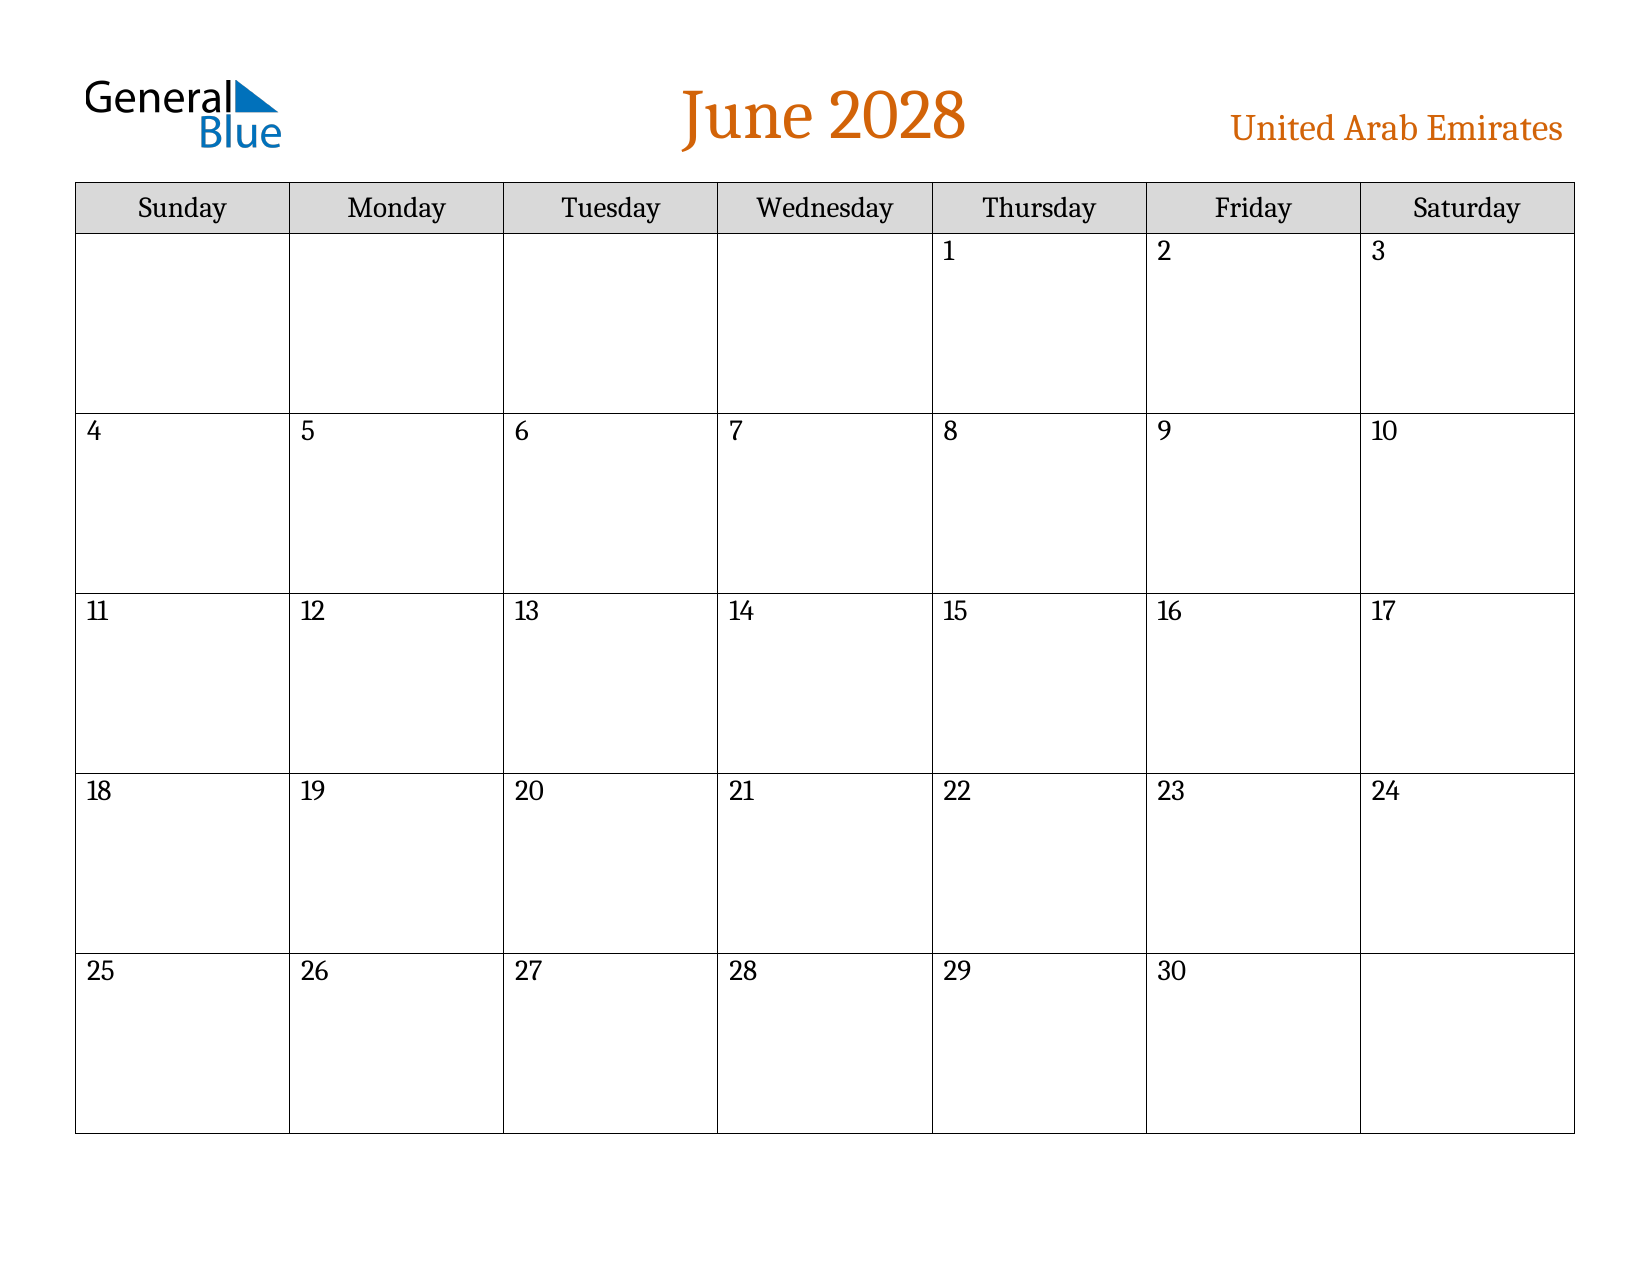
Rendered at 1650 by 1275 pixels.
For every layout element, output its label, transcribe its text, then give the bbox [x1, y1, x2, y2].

table_cell 11 [76, 594, 289, 630]
table_cell [504, 990, 717, 1133]
table_cell [933, 990, 1146, 1133]
table_header United Arab Emirates [1146, 75, 1574, 182]
table_cell [1361, 630, 1574, 773]
table_cell Thursday [933, 183, 1146, 233]
table_cell 22 [933, 774, 1146, 810]
table_cell 6 [504, 414, 717, 450]
table_cell 24 [1361, 774, 1574, 810]
table_cell Tuesday [504, 183, 717, 233]
table_cell [933, 270, 1146, 413]
table_cell [933, 630, 1146, 773]
table_cell [933, 450, 1146, 593]
table_cell [290, 450, 503, 593]
table_cell Friday [1147, 183, 1360, 233]
table_cell [76, 810, 289, 953]
table_cell [290, 810, 503, 953]
table_cell [1361, 270, 1574, 413]
table_cell [504, 234, 717, 270]
table_cell [76, 990, 289, 1133]
table_cell 28 [718, 954, 932, 990]
table_header [76, 75, 503, 182]
table_cell 4 [76, 414, 289, 450]
table_cell [718, 270, 932, 413]
table_cell 29 [933, 954, 1146, 990]
table_cell [1147, 270, 1360, 413]
table_cell [718, 630, 932, 773]
table_cell [718, 990, 932, 1133]
table_header June 2028 [504, 75, 1146, 182]
table_cell [290, 234, 503, 270]
table_cell 12 [290, 594, 503, 630]
table_cell 30 [1147, 954, 1360, 990]
table_cell 7 [718, 414, 932, 450]
table_cell 2 [1147, 234, 1360, 270]
table_cell Wednesday [718, 183, 932, 233]
table_cell [933, 810, 1146, 953]
table_cell 3 [1361, 234, 1574, 270]
table_cell [76, 270, 289, 413]
table_cell [1147, 450, 1360, 593]
table_cell 1 [933, 234, 1146, 270]
table_cell 23 [1147, 774, 1360, 810]
table_cell [290, 990, 503, 1133]
table_cell 26 [290, 954, 503, 990]
table_cell [1361, 990, 1574, 1133]
table_cell [1361, 450, 1574, 593]
table_cell 5 [290, 414, 503, 450]
table_cell 19 [290, 774, 503, 810]
table_cell [76, 234, 289, 270]
table_cell [290, 270, 503, 413]
table_cell 15 [933, 594, 1146, 630]
table_cell [504, 450, 717, 593]
table_cell Saturday [1361, 183, 1574, 233]
table_cell 13 [504, 594, 717, 630]
table_cell 17 [1361, 594, 1574, 630]
table_cell 21 [718, 774, 932, 810]
table_cell [290, 630, 503, 773]
table_cell 18 [76, 774, 289, 810]
table_cell [76, 630, 289, 773]
table_cell [504, 270, 717, 413]
table_cell 8 [933, 414, 1146, 450]
table_cell 27 [504, 954, 717, 990]
table_cell 14 [718, 594, 932, 630]
table_cell [718, 234, 932, 270]
table_cell 20 [504, 774, 717, 810]
table_cell [1361, 954, 1574, 990]
table_cell [76, 450, 289, 593]
table_cell [1147, 990, 1360, 1133]
table_cell Monday [290, 183, 503, 233]
table_cell [504, 810, 717, 953]
table_cell Sunday [76, 183, 289, 233]
table_cell [1361, 810, 1574, 953]
table_cell [1147, 810, 1360, 953]
table_cell 25 [76, 954, 289, 990]
table_cell 9 [1147, 414, 1360, 450]
table_cell 16 [1147, 594, 1360, 630]
picture [86, 80, 281, 148]
table_cell [718, 450, 932, 593]
table_cell [504, 630, 717, 773]
table_cell [1147, 630, 1360, 773]
table_cell [718, 810, 932, 953]
table_cell 10 [1361, 414, 1574, 450]
